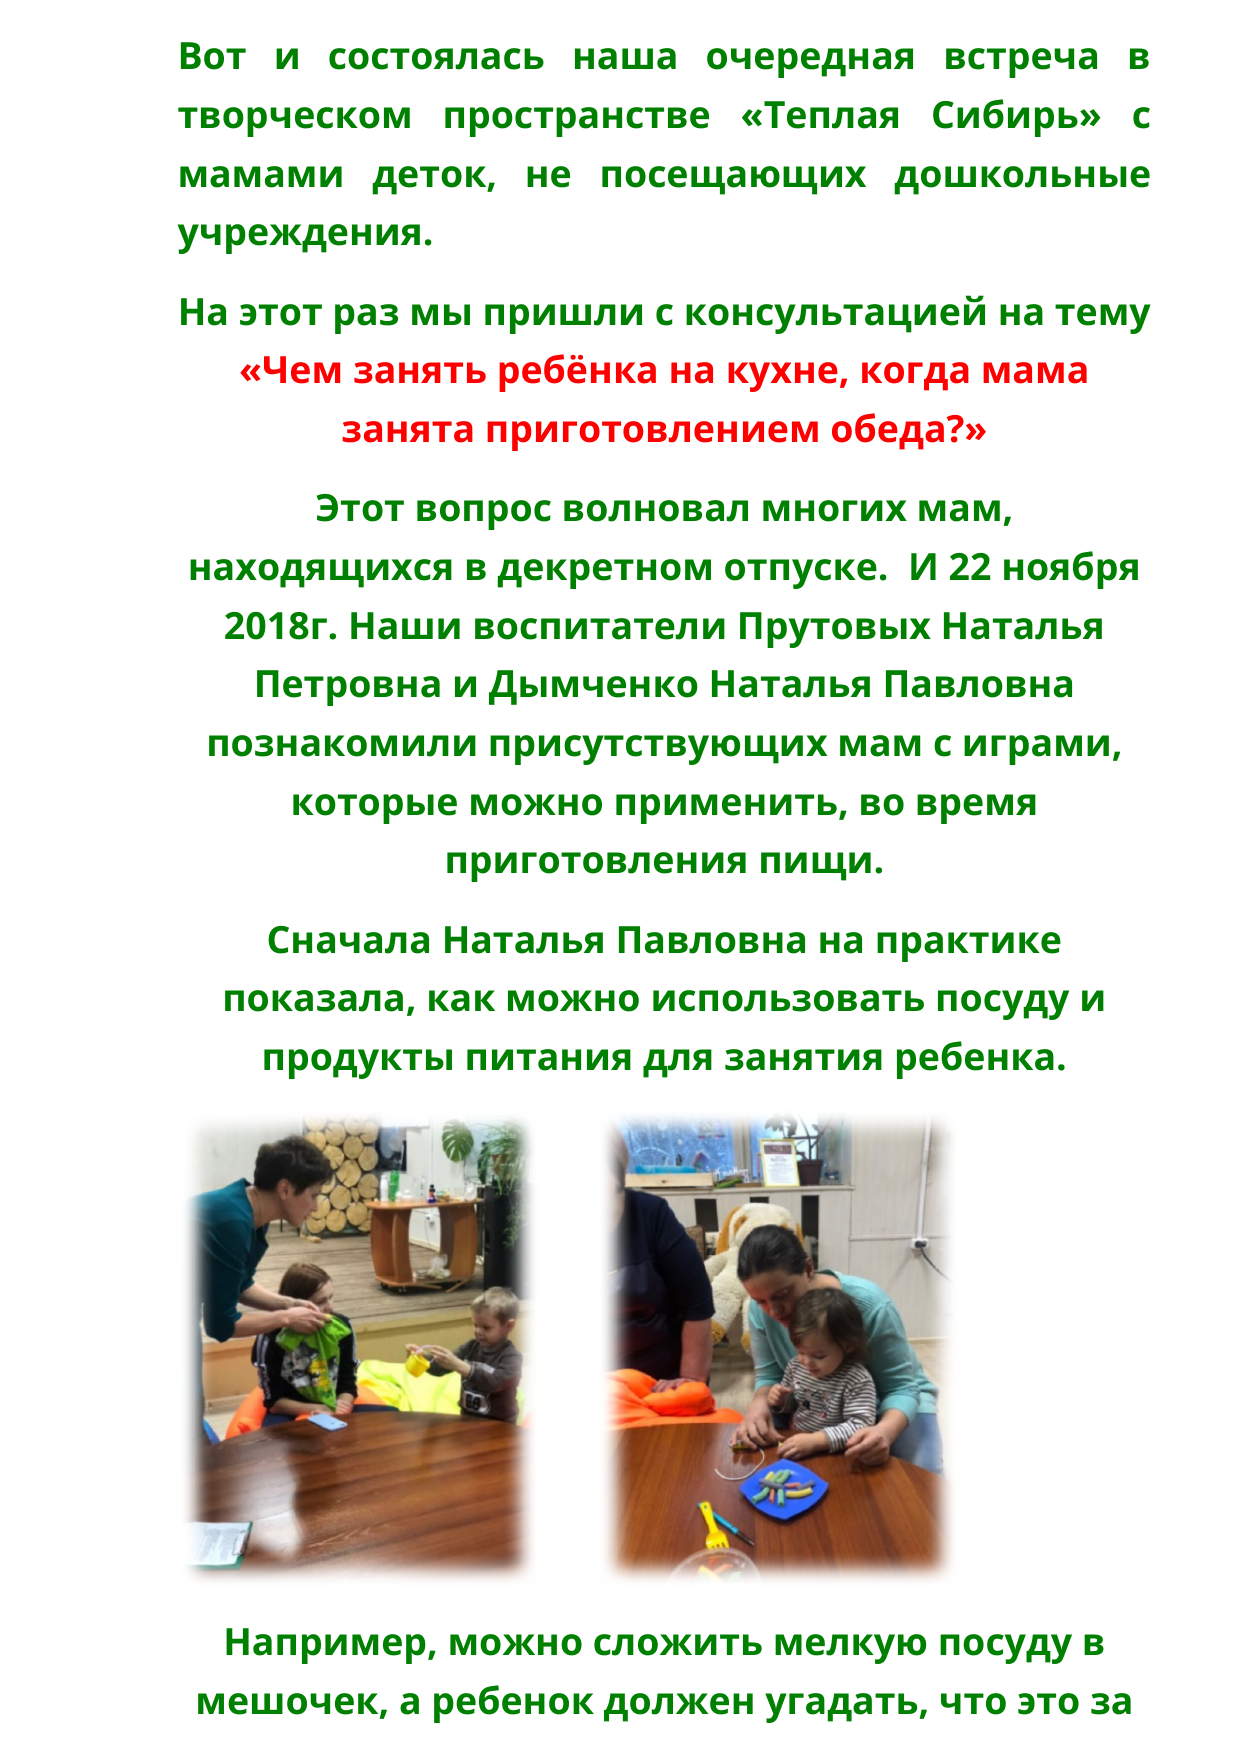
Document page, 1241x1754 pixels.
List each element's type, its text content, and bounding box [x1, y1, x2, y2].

picture [629, 1139, 929, 1557]
picture [210, 1140, 509, 1557]
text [177, 1616, 1152, 1725]
text Этот вопрос волновал многих мам, находящихся в декретном отпуске. И 22 ноября 2018г. Наши воспитатели Прутовых Наталья Петровна и Дымченко Наталья Павловна познакомили присутствующих мам с играми, которые можно применить, во время приготовления пищи. [177, 482, 1152, 885]
text На этот раз мы пришли с консультацией на тему «Чем занять ребёнка на кухне, когда мама занята приготовлением обеда?» [177, 285, 1152, 453]
text Сначала Наталья Павловна на практике показала, как можно использовать посуду и продукты питания для занятия ребенка. [177, 913, 1152, 1081]
text Вот и состоялась наша очередная встреча в творческом пространстве «Теплая Сибирь» с мамами деток, не посещающих дошкольные учреждения. [177, 29, 1152, 257]
